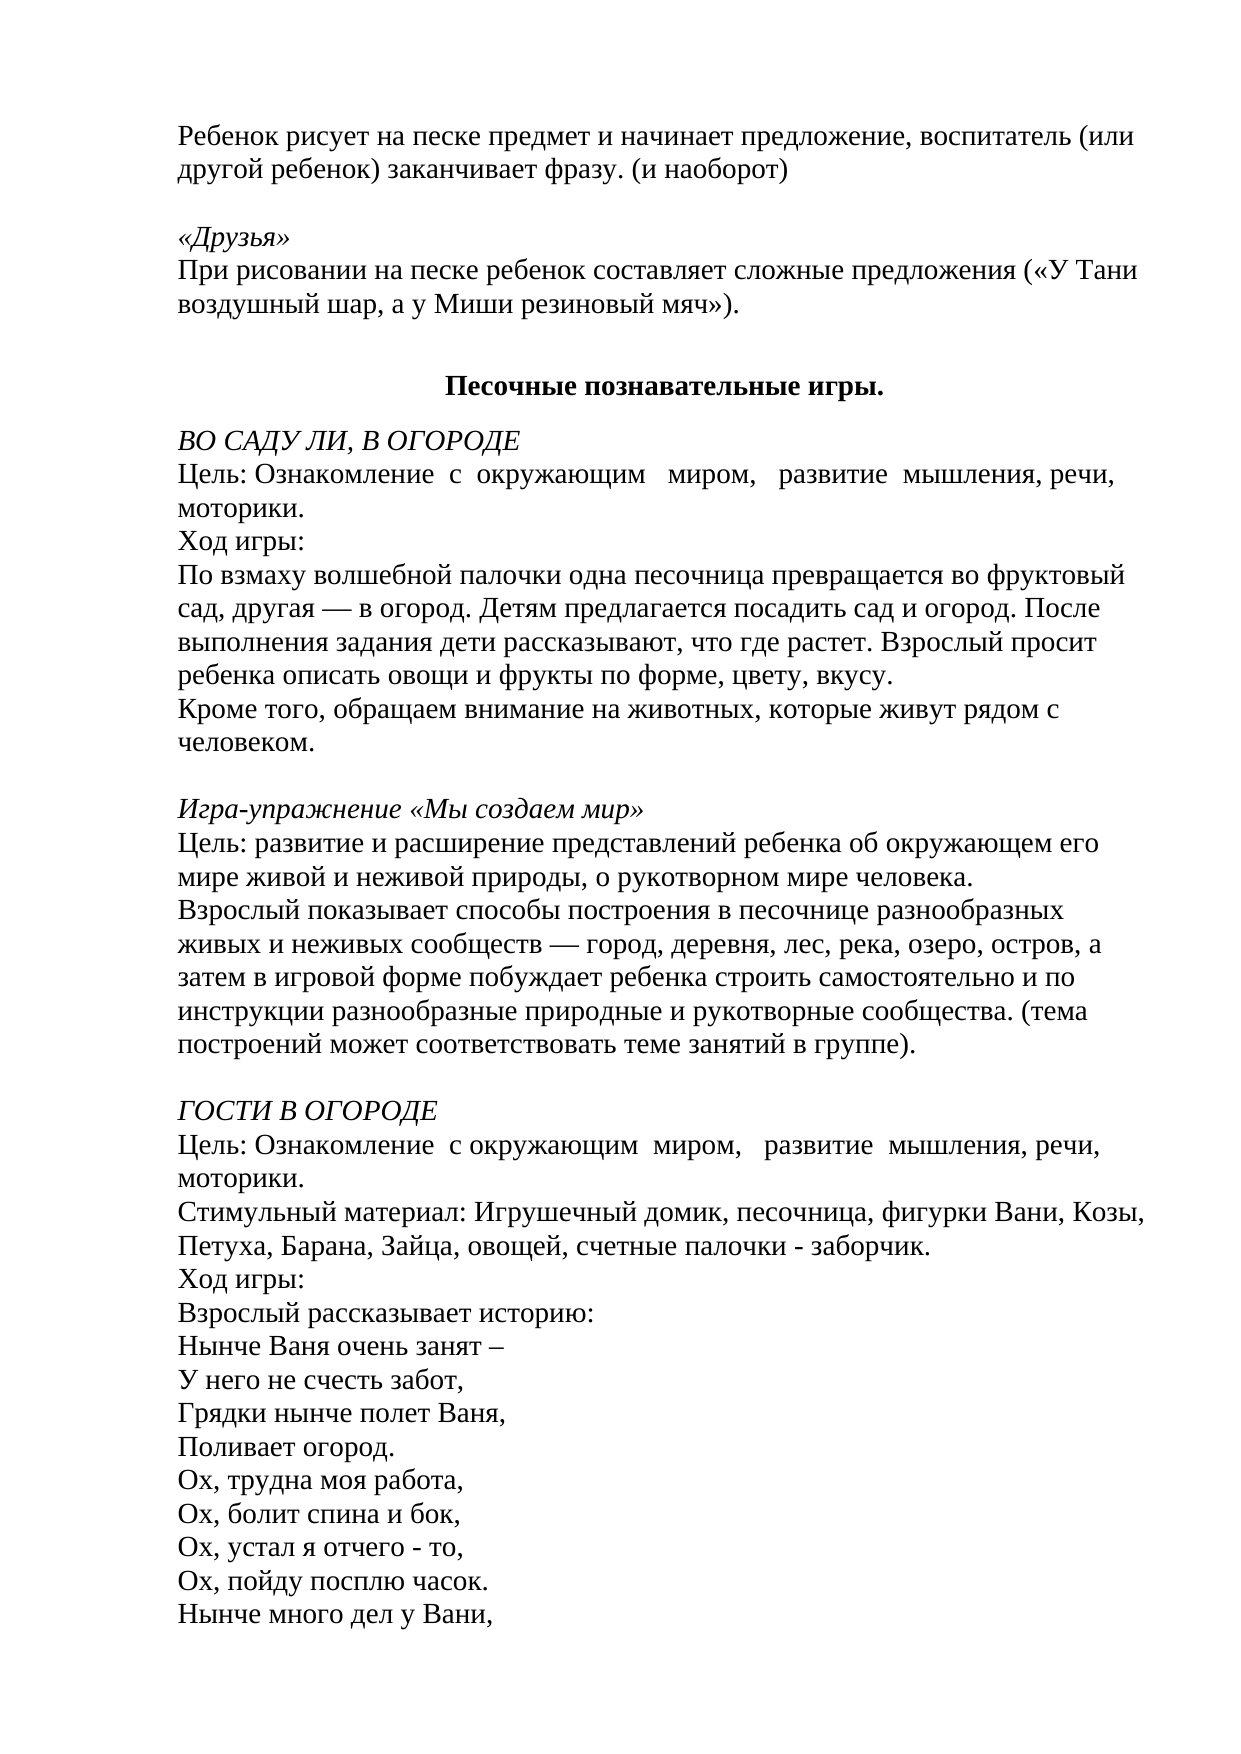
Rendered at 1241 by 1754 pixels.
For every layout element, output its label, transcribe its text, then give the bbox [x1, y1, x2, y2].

text Грядки нынче полет Ваня, [177, 1395, 1152, 1429]
text Цель: Ознакомление с окружающим миром, развитие мышления, речи, моторики. [177, 1127, 1152, 1194]
text Взрослый рассказывает историю: [177, 1295, 1152, 1328]
text Игра-упражнение «Мы создаем мир» [177, 792, 1152, 825]
text Взрослый показывает способы построения в песочнице разнообразных живых и неживых сообществ — город, деревня, лес, река, озеро, остров, а затем в игровой форме побуждает ребенка строить самостоятельно и по инструкции разнообразные природные и рукотворные сообщества. (тема построений может соответствовать теме занятий в группе). [177, 892, 1152, 1060]
text Ход игры: [177, 1261, 1152, 1295]
text Ох, болит спина и бок, [177, 1496, 1152, 1529]
text Цель: развитие и расширение представлений ребенка об окружающем его мире живой и неживой природы, о рукотворном мире человека. [177, 825, 1152, 892]
text Песочные познавательные игры. [177, 368, 1152, 402]
text У него не счесть забот, [177, 1362, 1152, 1395]
text Кроме того, обращаем внимание на животных, которые живут рядом с человеком. [177, 691, 1152, 758]
text ВО САДУ ЛИ, В ОГОРОДЕ [177, 423, 1152, 456]
text Нынче много дел у Вани, [177, 1597, 1152, 1630]
text «Друзья» [177, 219, 1152, 252]
text Поливает огород. [177, 1429, 1152, 1462]
text ГОСТИ В ОГОРОДЕ [177, 1093, 1152, 1127]
text По взмаху волшебной палочки одна песочница превращается во фруктовый сад, другая — в огород. Детям предлагается посадить сад и огород. После выполнения задания дети рассказывают, что где растет. Взрослый просит ребенка описать овощи и фрукты по форме, цвету, вкусу. [177, 557, 1152, 691]
text Стимульный материал: Игрушечный домик, песочница, фигурки Вани, Козы, Петуха, Барана, Зайца, овощей, счетные палочки - заборчик. [177, 1194, 1152, 1261]
text Ребенок рисует на песке предмет и начинает предложение, воспитатель (или другой ребенок) заканчивает фразу. (и наоборот) [177, 118, 1152, 185]
text Ход игры: [177, 523, 1152, 557]
text Цель: Ознакомление с окружающим миром, развитие мышления, речи, моторики. [177, 456, 1152, 523]
text Нынче Ваня очень занят – [177, 1328, 1152, 1362]
text При рисовании на песке ребенок составляет сложные предложения («У Тани воздушный шар, а у Миши резиновый мяч»). [177, 252, 1152, 319]
text Ох, устал я отчего - то, [177, 1529, 1152, 1563]
text Ох, пойду посплю часок. [177, 1563, 1152, 1597]
text Ох, трудна моя работа, [177, 1462, 1152, 1496]
